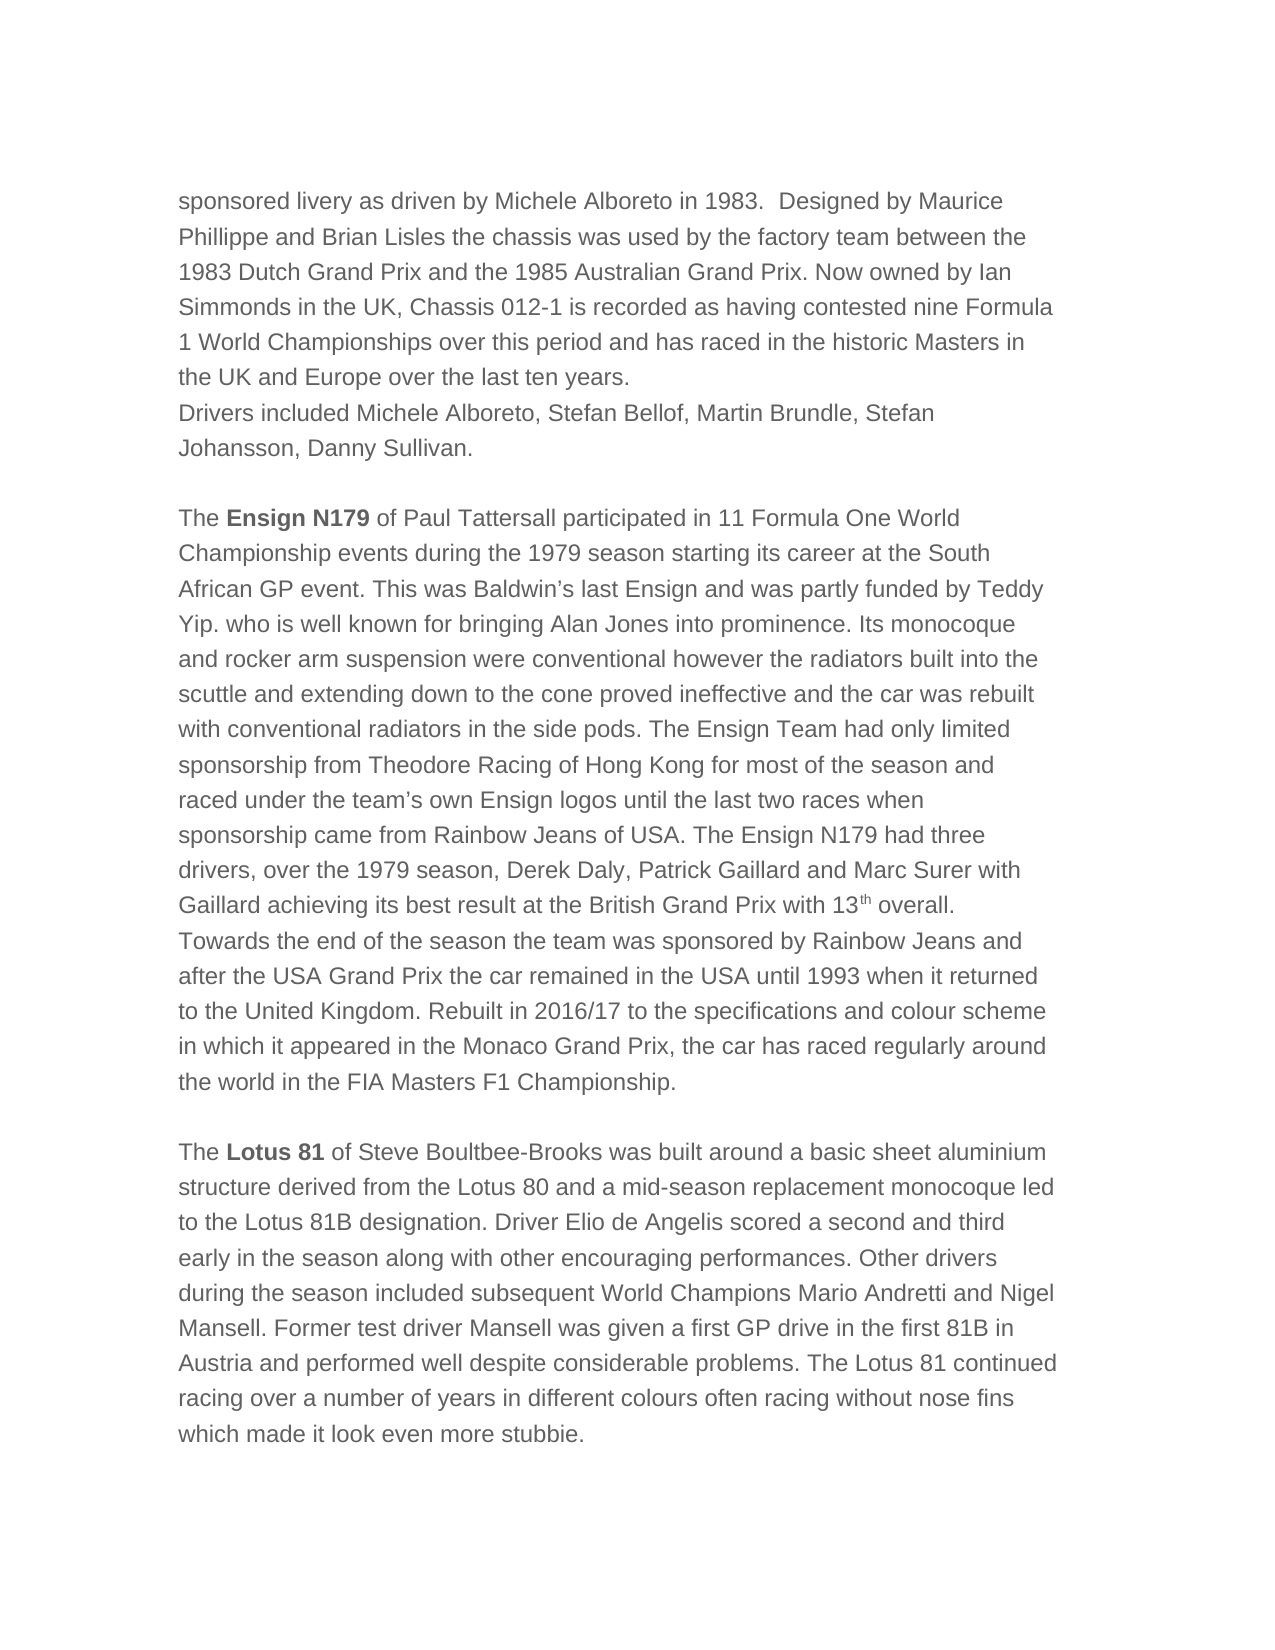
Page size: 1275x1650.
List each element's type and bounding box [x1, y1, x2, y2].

table_header [150, 150, 1087, 1477]
